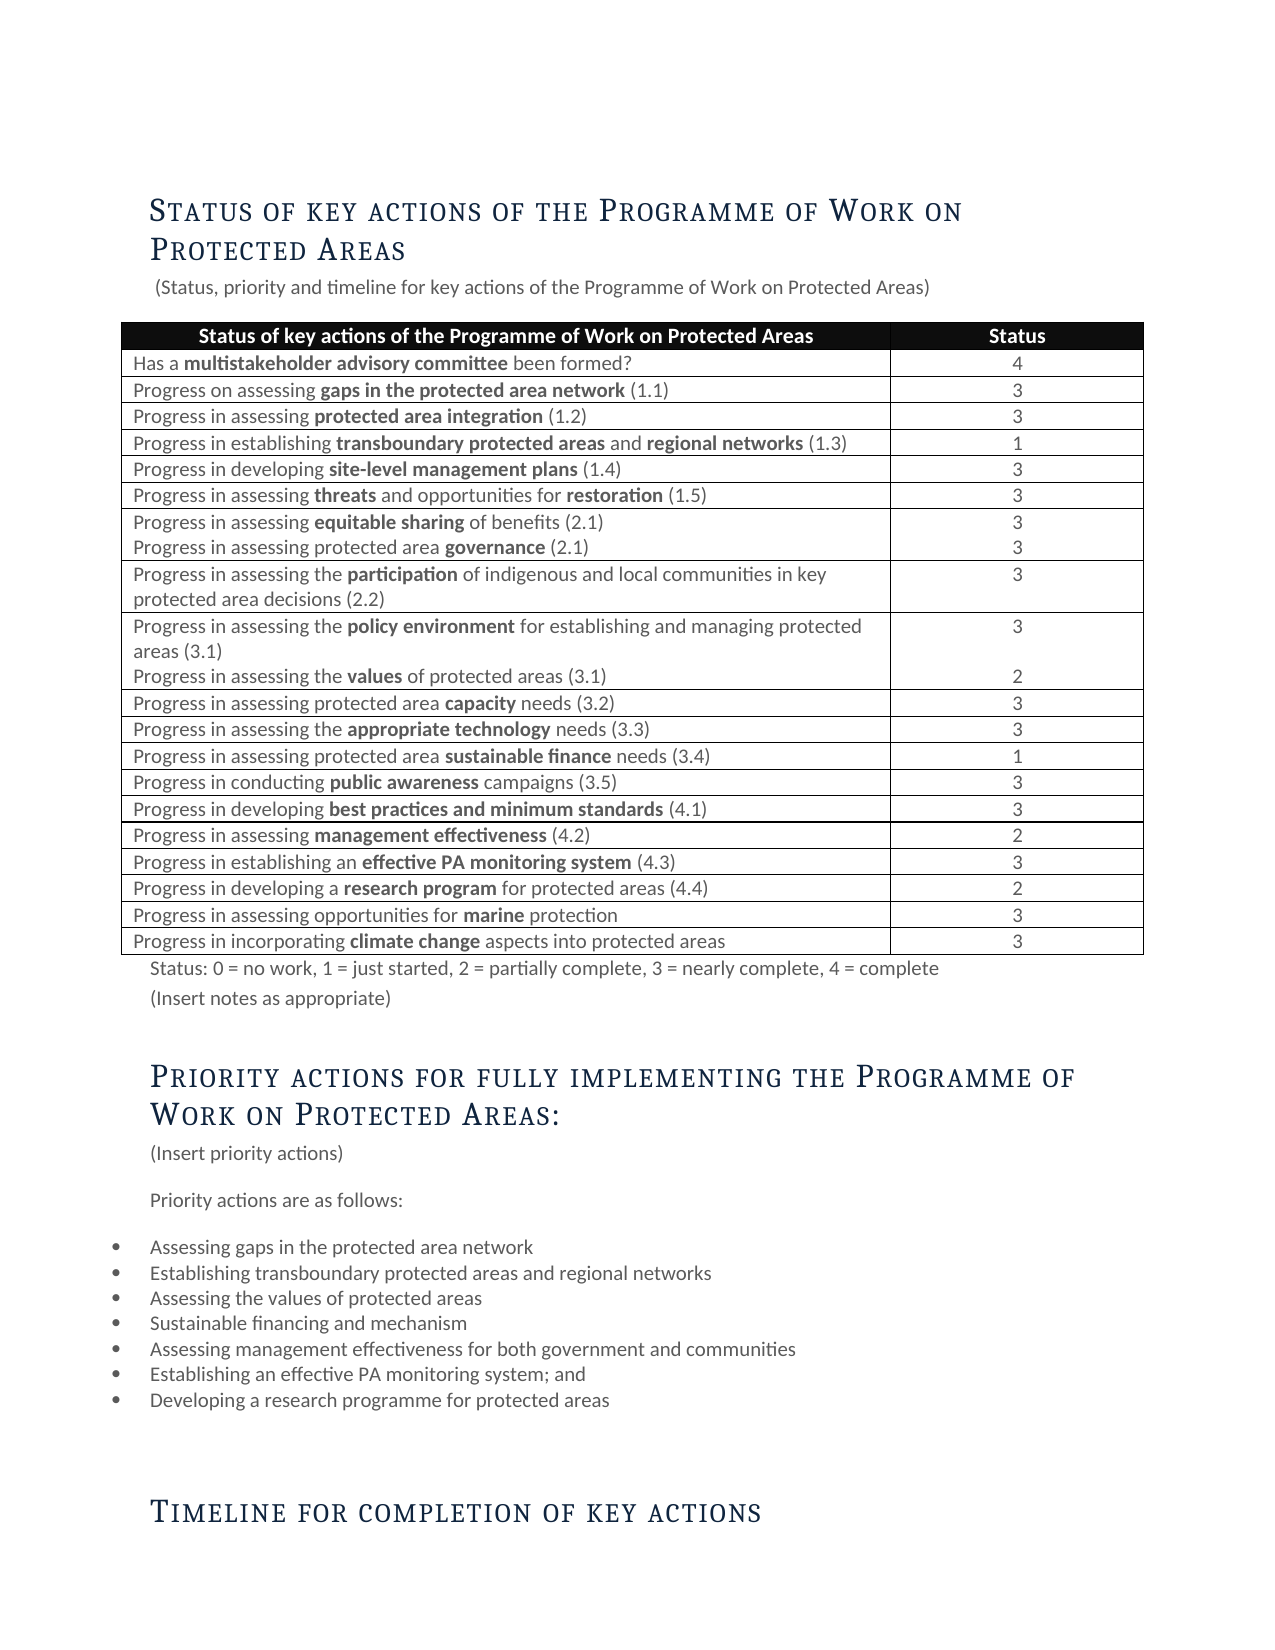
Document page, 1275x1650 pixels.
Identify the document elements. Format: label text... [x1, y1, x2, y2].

list Assessing gaps in the protected area network [112, 1234, 1125, 1260]
table_cell 3 3 [891, 509, 1143, 560]
subtitle Priority actions for fully implementing the Programme of Work on Protected Areas: [150, 1057, 1125, 1134]
table_header Status [891, 323, 1143, 349]
table_cell 3 [891, 403, 1143, 429]
table_cell 3 [891, 849, 1143, 874]
table_cell Progress in assessing the policy environment for establishing and managing protected areas (3.1) Progress in assessing the values of protected areas (3.1) [122, 613, 890, 689]
table_cell 3 [891, 377, 1143, 402]
list Assessing the values of protected areas [112, 1285, 1125, 1311]
table_header Status of key actions of the Programme of Work on Protected Areas [122, 323, 890, 349]
table_cell 3 [891, 717, 1143, 742]
list Developing a research programme for protected areas [112, 1387, 1125, 1412]
table_cell Progress in assessing protected area integration (1.2) [122, 403, 890, 429]
table_cell 2 [891, 823, 1143, 848]
table_cell Progress in assessing management effectiveness (4.2) [122, 823, 890, 848]
list Assessing management effectiveness for both government and communities [112, 1336, 1125, 1361]
text Priority actions are as follows: [150, 1187, 1125, 1213]
list Establishing an effective PA monitoring system; and [112, 1361, 1125, 1387]
table_cell Progress in establishing transboundary protected areas and regional networks (1.3) [122, 430, 890, 455]
table_cell Progress in developing site-level management plans (1.4) [122, 456, 890, 482]
table_cell 3 [891, 770, 1143, 795]
list Sustainable financing and mechanism [112, 1311, 1125, 1336]
table_cell 3 [891, 483, 1143, 508]
table_cell 3 [891, 456, 1143, 482]
subtitle Status of key actions of the Programme of Work on Protected Areas [150, 192, 1125, 268]
table_cell Progress in assessing the participation of indigenous and local communities in key protected area decisions (2.2) [122, 561, 890, 612]
table_cell 3 [891, 928, 1143, 954]
text (Insert priority actions) [150, 1140, 1125, 1166]
text (Status, priority and timeline for key actions of the Programme of Work on Protected Areas) [150, 274, 1125, 300]
table_cell Has a multistakeholder advisory committee been formed? [122, 350, 890, 376]
table_cell Progress in conducting public awareness campaigns (3.5) [122, 770, 890, 795]
table_cell Progress in developing a research program for protected areas (4.4) [122, 875, 890, 901]
table_cell Progress in assessing protected area sustainable finance needs (3.4) [122, 743, 890, 768]
table_cell 3 [891, 561, 1143, 612]
text (Insert notes as appropriate) [150, 985, 1125, 1011]
table_cell Progress in assessing threats and opportunities for restoration (1.5) [122, 483, 890, 508]
table_cell Progress in incorporating climate change aspects into protected areas [122, 928, 890, 954]
table_cell 1 [891, 430, 1143, 455]
table_cell Progress in developing best practices and minimum standards (4.1) [122, 796, 890, 821]
subtitle Timeline for completion of key actions [150, 1492, 1125, 1531]
table_cell Progress in assessing the appropriate technology needs (3.3) [122, 717, 890, 742]
text Status: 0 = no work, 1 = just started, 2 = partially complete, 3 = nearly complete, 4 = complete [150, 955, 1125, 980]
list Establishing transboundary protected areas and regional networks [112, 1260, 1125, 1285]
table_cell Progress in establishing an effective PA monitoring system (4.3) [122, 849, 890, 874]
table_cell 3 [891, 690, 1143, 716]
table_cell 2 [891, 875, 1143, 901]
table_cell 1 [891, 743, 1143, 768]
table_cell Progress in assessing protected area capacity needs (3.2) [122, 690, 890, 716]
table_cell Progress in assessing equitable sharing of benefits (2.1) Progress in assessing protected area governance (2.1) [122, 509, 890, 560]
table_cell 4 [891, 350, 1143, 376]
table_cell 3 [891, 902, 1143, 927]
table_cell Progress in assessing opportunities for marine protection [122, 902, 890, 927]
table_cell Progress on assessing gaps in the protected area network (1.1) [122, 377, 890, 402]
table_cell 3 [891, 796, 1143, 821]
table_cell 3 2 [891, 613, 1143, 689]
